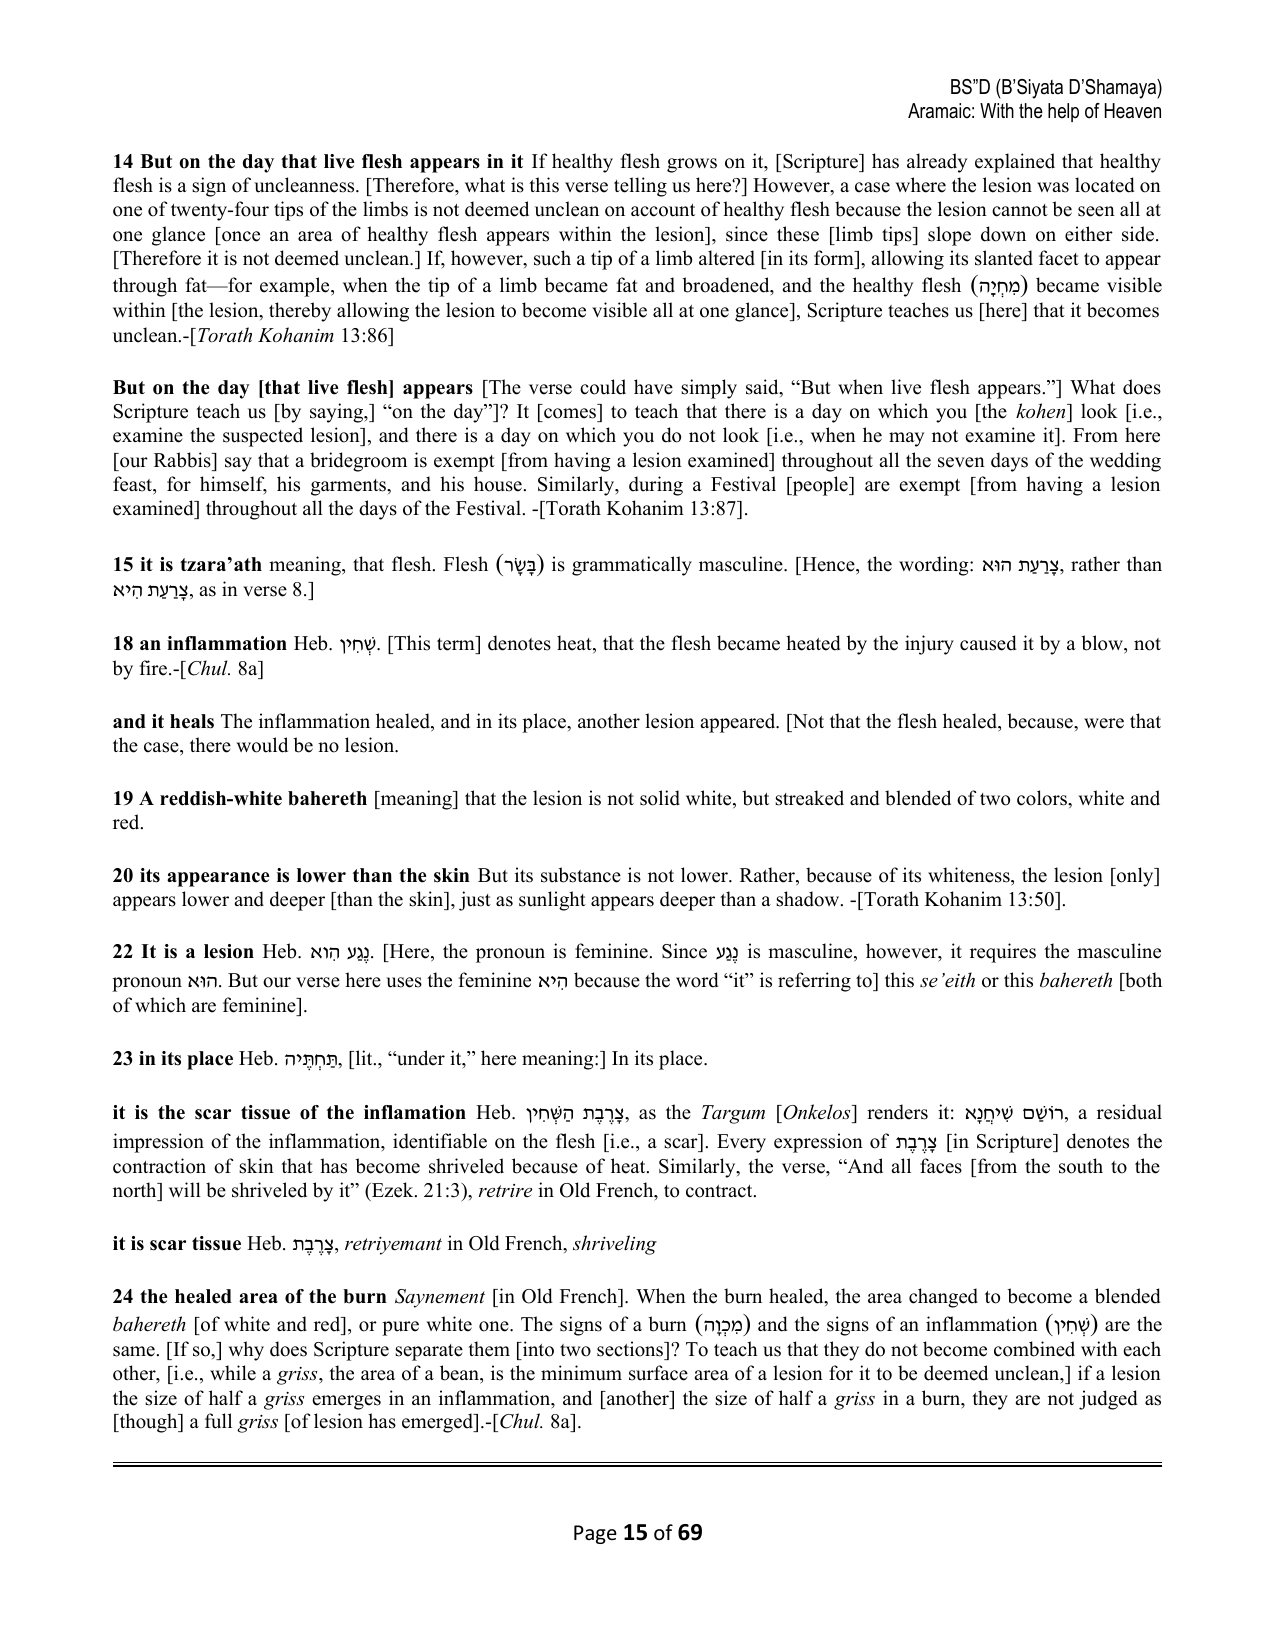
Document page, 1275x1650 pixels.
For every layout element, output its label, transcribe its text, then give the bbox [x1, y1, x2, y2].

text 22 It is a lesion Heb. נֶגַע הִוא. [Here, the pronoun is feminine. Since נֶגַע is masculine, however, it requires the masculine pronoun הוּא. But our verse here uses the feminine הִיא because the word “it” is referring to] this se’eith or this bahereth [both of which are feminine]. [112, 939, 1162, 1017]
text and it heals The inflammation healed, and in its place, another lesion appeared. [Not that the flesh healed, because, were that the case, there would be no lesion. [112, 709, 1162, 757]
text But on the day [that live flesh] appears [The verse could have simply said, “But when live flesh appears.”] What does Scripture teach us [by saying,] “on the day”]? It [comes] to teach that there is a day on which you [the kohen] look [i.e., examine the suspected lesion], and there is a day on which you do not look [i.e., when he may not examine it]. From here [our Rabbis] say that a bridegroom is exempt [from having a lesion examined] throughout all the seven days of the wedding feast, for himself, his garments, and his house. Similarly, during a Festival [people] are exempt [from having a lesion examined] throughout all the days of the Festival. -[Torath Kohanim 13:87]. [112, 375, 1162, 520]
text 14 But on the day that live flesh appears in it If healthy flesh grows on it, [Scripture] has already explained that healthy flesh is a sign of uncleanness. [Therefore, what is this verse telling us here?] However, a case where the lesion was located on one of twenty-four tips of the limbs is not deemed unclean on account of healthy flesh because the lesion cannot be seen all at one glance [once an area of healthy flesh appears within the lesion], since these [limb tips] slope down on either side. [Therefore it is not deemed unclean.] If, however, such a tip of a limb altered [in its form], allowing its slanted facet to appear through fat—for example, when the tip of a limb became fat and broadened, and the healthy flesh (מִחְיַָה) became visible within [the lesion, thereby allowing the lesion to become visible all at one glance], Scripture teaches us [here] that it becomes unclean.-[Torath Kohanim 13:86] [112, 149, 1162, 347]
text it is the scar tissue of the inflamation Heb. צָרֶבֶת הַשְּׁחִין, as the Targum [Onkelos] renders it: רוֹשַׁם שִׁיחֲנָא, a residual impression of the inflammation, identifiable on the flesh [i.e., a scar]. Every expression of צָרֶבֶת [in Scripture] denotes the contraction of skin that has become shriveled because of heat. Similarly, the verse, “And all faces [from the south to the north] will be shriveled by it” (Ezek. 21:3), retrire in Old French, to contract. [112, 1100, 1162, 1202]
text 18 an inflammation Heb. שְׁחִין. [This term] denotes heat, that the flesh became heated by the injury caused it by a blow, not by fire.-[Chul. 8a] [112, 631, 1162, 680]
text it is scar tissue Heb. צָרֶבֶת, retriyemant in Old French, shriveling [112, 1231, 1162, 1256]
text 24 the healed area of the burn Saynement [in Old French]. When the burn healed, the area changed to become a blended bahereth [of white and red], or pure white one. The signs of a burn (מִכְוָה) and the signs of an inflammation (שְׁחִין) are the same. [If so,] why does Scripture separate them [into two sections]? To teach us that they do not become combined with each other, [i.e., while a griss, the area of a bean, is the minimum surface area of a lesion for it to be deemed unclean,] if a lesion the size of half a griss emerges in an inflammation, and [another] the size of half a griss in a burn, they are not judged as [though] a full griss [of lesion has emerged].-[Chul. 8a]. [112, 1284, 1162, 1433]
text 23 in its place Heb. תַּחְתֶּיה, [lit., “under it,” here meaning:] In its place. [112, 1046, 1162, 1071]
text 20 its appearance is lower than the skin But its substance is not lower. Rather, because of its whiteness, the lesion [only] appears lower and deeper [than the skin], just as sunlight appears deeper than a shadow. -[Torath Kohanim 13:50]. [112, 863, 1162, 911]
text 19 A reddish-white bahereth [meaning] that the lesion is not solid white, but streaked and blended of two colors, white and red. [112, 786, 1162, 834]
text 15 it is tzara’ath meaning, that flesh. Flesh (בָּשָׂר) is grammatically masculine. [Hence, the wording: צָרַעַת הוּא, rather than צָרַעַת הִיא, as in verse 8.] [112, 548, 1162, 602]
